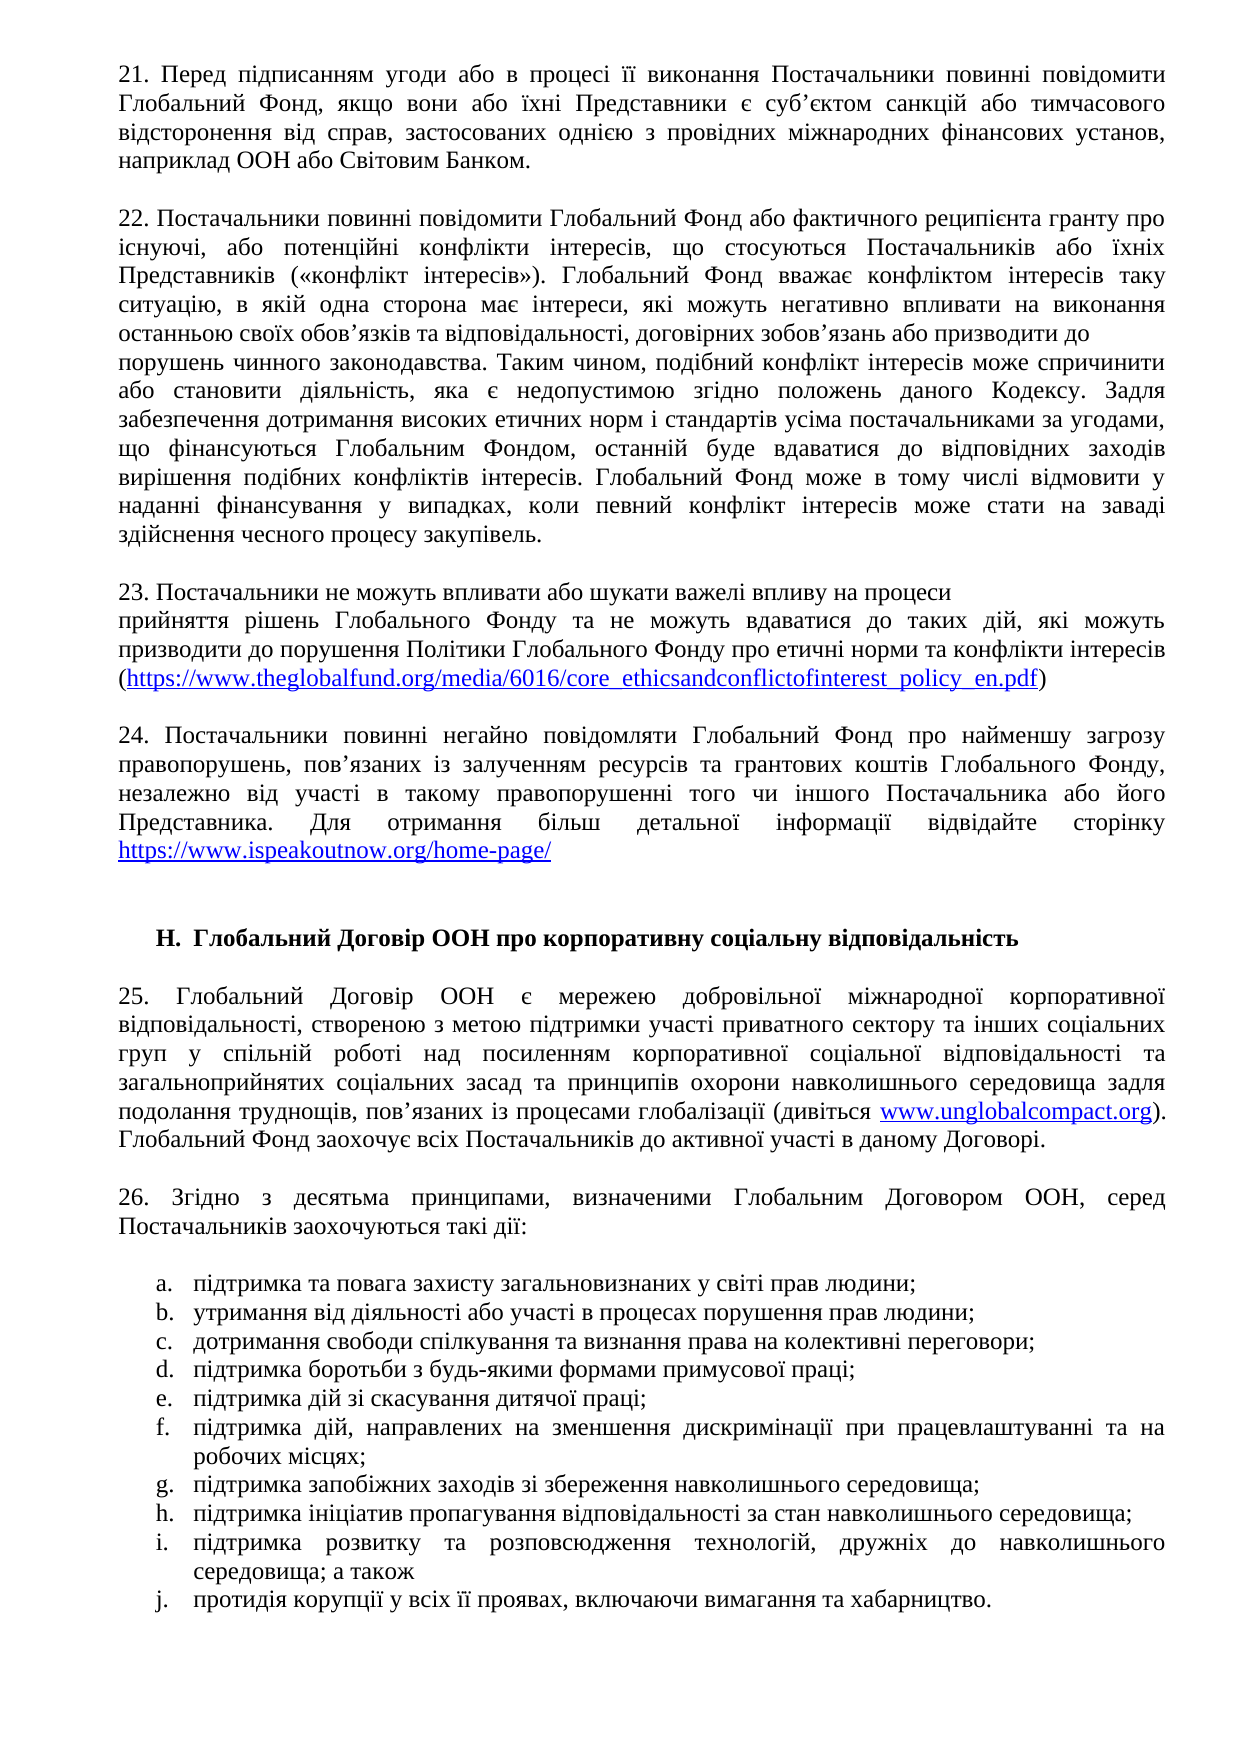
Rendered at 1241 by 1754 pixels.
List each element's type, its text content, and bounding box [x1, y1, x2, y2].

list підтримка ініціатив пропагування відповідальності за стан навколишнього середовища; [156, 1498, 1167, 1527]
list підтримка дій, направлених на зменшення дискримінації при працевлаштуванні та на робочих місцях; [156, 1412, 1167, 1469]
list підтримка та повага захисту загальновизнаних у світі прав людини; [156, 1268, 1167, 1297]
text 22. Постачальники повинні повідомити Глобальний Фонд або фактичного реципієнта гранту про існуючі, або потенційні конфлікти інтересів, що стосуються Постачальників або їхніх Представників («конфлікт інтересів»). Глобальний Фонд вважає конфліктом інтересів таку ситуацію, в якій одна сторона має інтереси, які можуть негативно впливати на виконання останньою своїх обов’язків та відповідальності, договірних зобов’язань або призводити до [118, 203, 1167, 347]
list підтримка розвитку та розповсюдження технологій, дружніх до навколишнього середовища; а також [156, 1527, 1167, 1584]
list підтримка боротьби з будь-якими формами примусової праці; [156, 1354, 1167, 1383]
list протидія корупції у всіх її проявах, включаючи вимагання та хабарництво. [156, 1584, 1167, 1613]
text 21. Перед підписанням угоди або в процесі її виконання Постачальники повинні повідомити Глобальний Фонд, якщо вони або їхні Представники є суб’єктом санкцій або тимчасового відсторонення від справ, застосованих однією з провідних міжнародних фінансових установ, наприклад ООН або Світовим Банком. [118, 59, 1167, 174]
list Глобальний Договір ООН про корпоративну соціальну відповідальність [156, 923, 1167, 952]
text 23. Постачальники не можуть впливати або шукати важелі впливу на процеси [118, 577, 1167, 605]
list підтримка дій зі скасування дитячої праці; [156, 1383, 1167, 1412]
text 24. Постачальники повинні негайно повідомляти Глобальний Фонд про найменшу загрозу правопорушень, пов’язаних із залученням ресурсів та грантових коштів Глобального Фонду, незалежно від участі в такому правопорушенні того чи іншого Постачальника або його Представника. Для отримання більш детальної інформації відвідайте сторінку https://www.ispeakoutnow.org/home-page/ [118, 720, 1167, 864]
list підтримка запобіжних заходів зі збереження навколишнього середовища; [156, 1469, 1167, 1498]
text прийняття рішень Глобального Фонду та не можуть вдаватися до таких дій, які можуть призводити до порушення Політики Глобального Фонду про етичні норми та конфлікти інтересів (https://www.theglobalfund.org/media/6016/core_ethicsandconflictofinterest_policy_en.pdf) [118, 605, 1167, 692]
list дотримання свободи спілкування та визнання права на колективні переговори; [156, 1326, 1167, 1354]
list утримання від діяльності або участі в процесах порушення прав людини; [156, 1297, 1167, 1326]
text порушень чинного законодавства. Таким чином, подібний конфлікт інтересів може спричинити або становити діяльність, яка є недопустимою згідно положень даного Кодексу. Задля забезпечення дотримання високих етичних норм і стандартів усіма постачальниками за угодами, що фінансуються Глобальним Фондом, останній буде вдаватися до відповідних заходів вирішення подібних конфліктів інтересів. Глобальний Фонд може в тому числі відмовити у наданні фінансування у випадках, коли певний конфлікт інтересів може стати на заваді здійснення чесного процесу закупівель. [118, 347, 1167, 548]
text 26. Згідно з десятьма принципами, визначеними Глобальним Договором ООН, серед Постачальників заохочуються такі дії: [118, 1182, 1167, 1239]
text 25. Глобальний Договір ООН є мережею добровільної міжнародної корпоративної відповідальності, створеною з метою підтримки участі приватного сектору та інших соціальних груп у спільній роботі над посиленням корпоративної соціальної відповідальності та загальноприйнятих соціальних засад та принципів охорони навколишнього середовища задля подолання труднощів, пов’язаних із процесами глобалізації (дивіться www.unglobalcompact.org). Глобальний Фонд заохочує всіх Постачальників до активної участі в даному Договорі. [118, 981, 1167, 1153]
